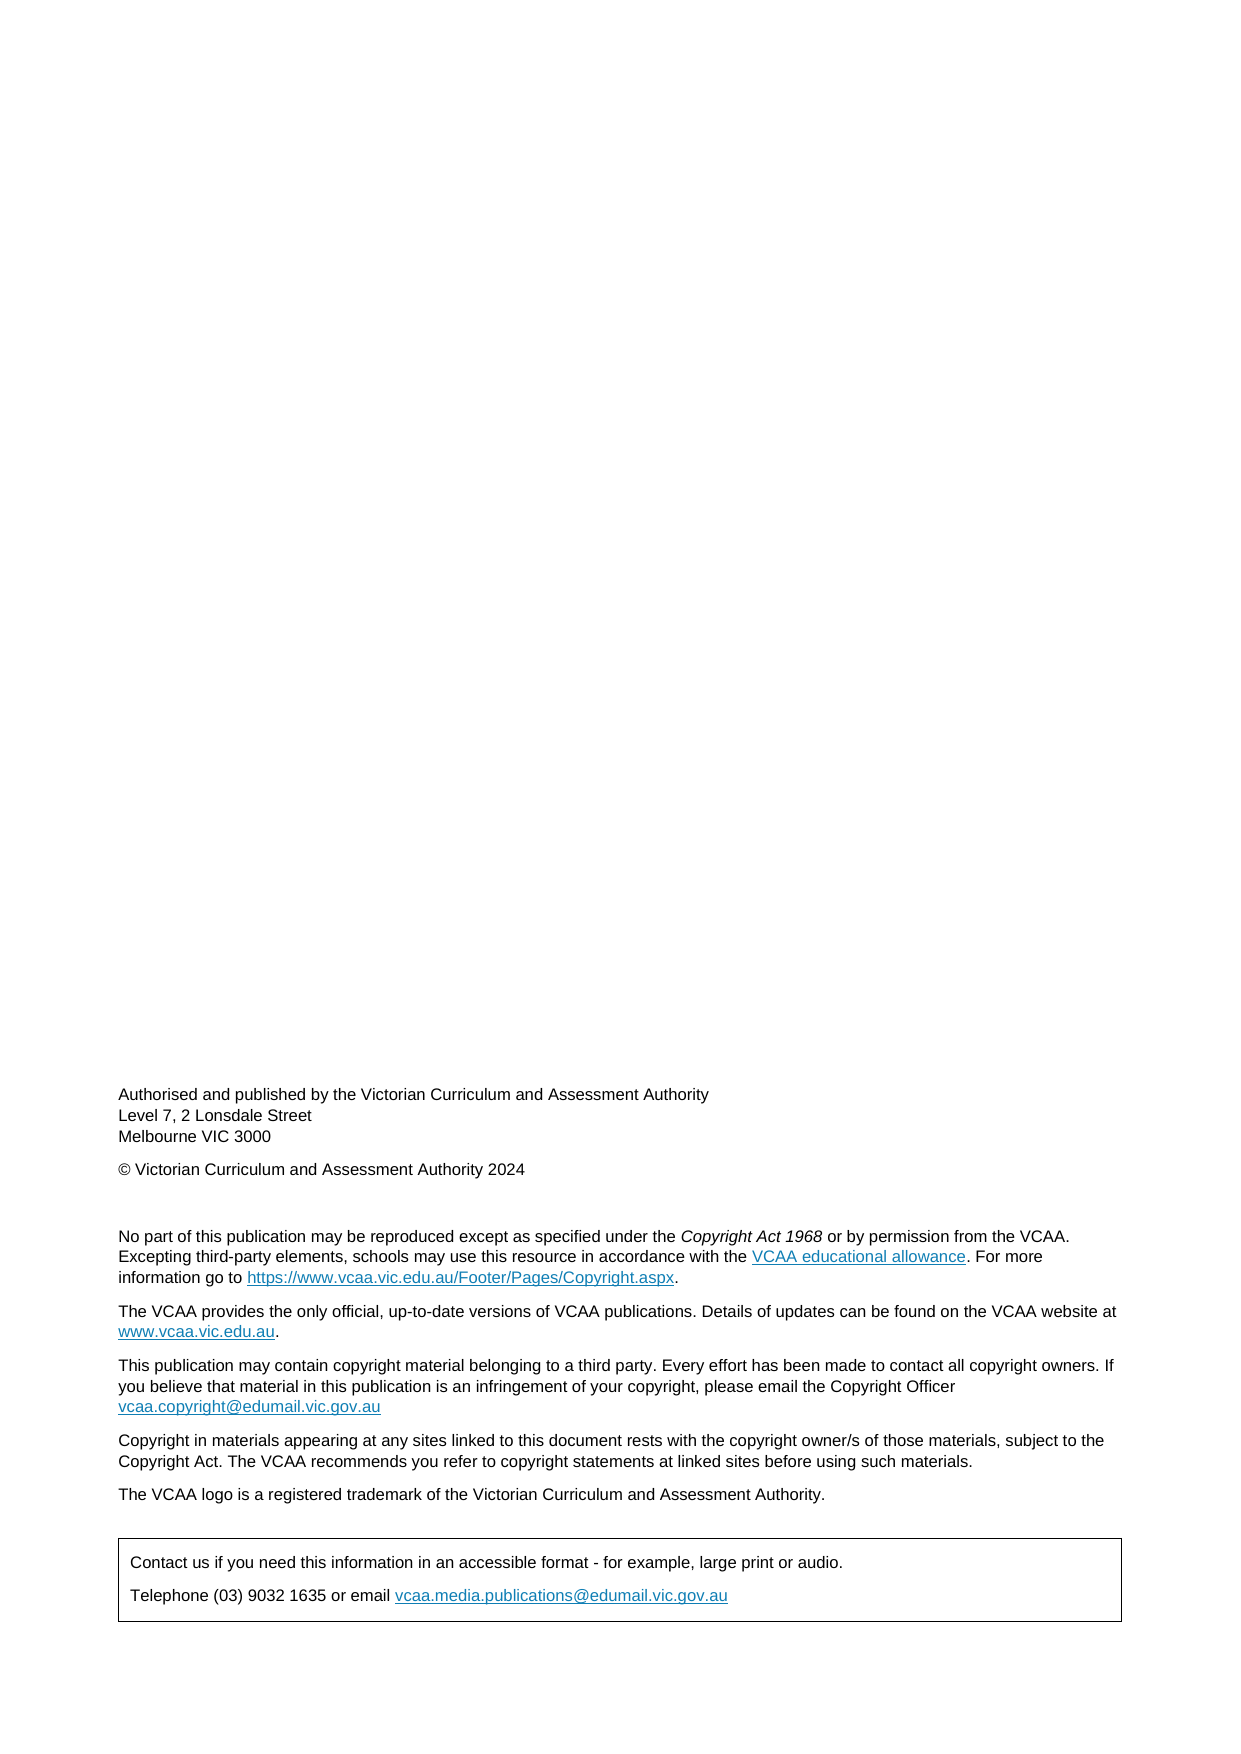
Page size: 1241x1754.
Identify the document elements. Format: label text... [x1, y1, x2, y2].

text No part of this publication may be reproduced except as specified under the Copyright Act 1968 or by permission from the VCAA. Excepting third-party elements, schools may use this resource in accordance with the VCAA educational allowance. For more information go to https://www.vcaa.vic.edu.au/Footer/Pages/Copyright.aspx. [118, 1225, 1122, 1288]
text The VCAA logo is a registered trademark of the Victorian Curriculum and Assessment Authority. [118, 1484, 1122, 1504]
text © Victorian Curriculum and Assessment Authority 2024 [118, 1159, 1122, 1179]
text Copyright in materials appearing at any sites linked to this document rests with the copyright owner/s of those materials, subject to the Copyright Act. The VCAA recommends you refer to copyright statements at linked sites before using such materials. [118, 1429, 1122, 1471]
text This publication may contain copyright material belonging to a third party. Every effort has been made to contact all copyright owners. If you believe that material in this publication is an infringement of your copyright, please email the Copyright Officer vcaa.copyright@edumail.vic.gov.au [118, 1354, 1122, 1417]
table_header Contact us if you need this information in an accessible format - for example, large print or audio. Telephone (03) 9032 1635 or email vcaa.media.publications@edumail.vic.gov.au [119, 1539, 1121, 1621]
text The VCAA provides the only official, up-to-date versions of VCAA publications. Details of updates can be found on the VCAA website at www.vcaa.vic.edu.au. [118, 1300, 1122, 1342]
text Authorised and published by the Victorian Curriculum and Assessment Authority Level 7, 2 Lonsdale Street Melbourne VIC 3000 [118, 1084, 1122, 1146]
